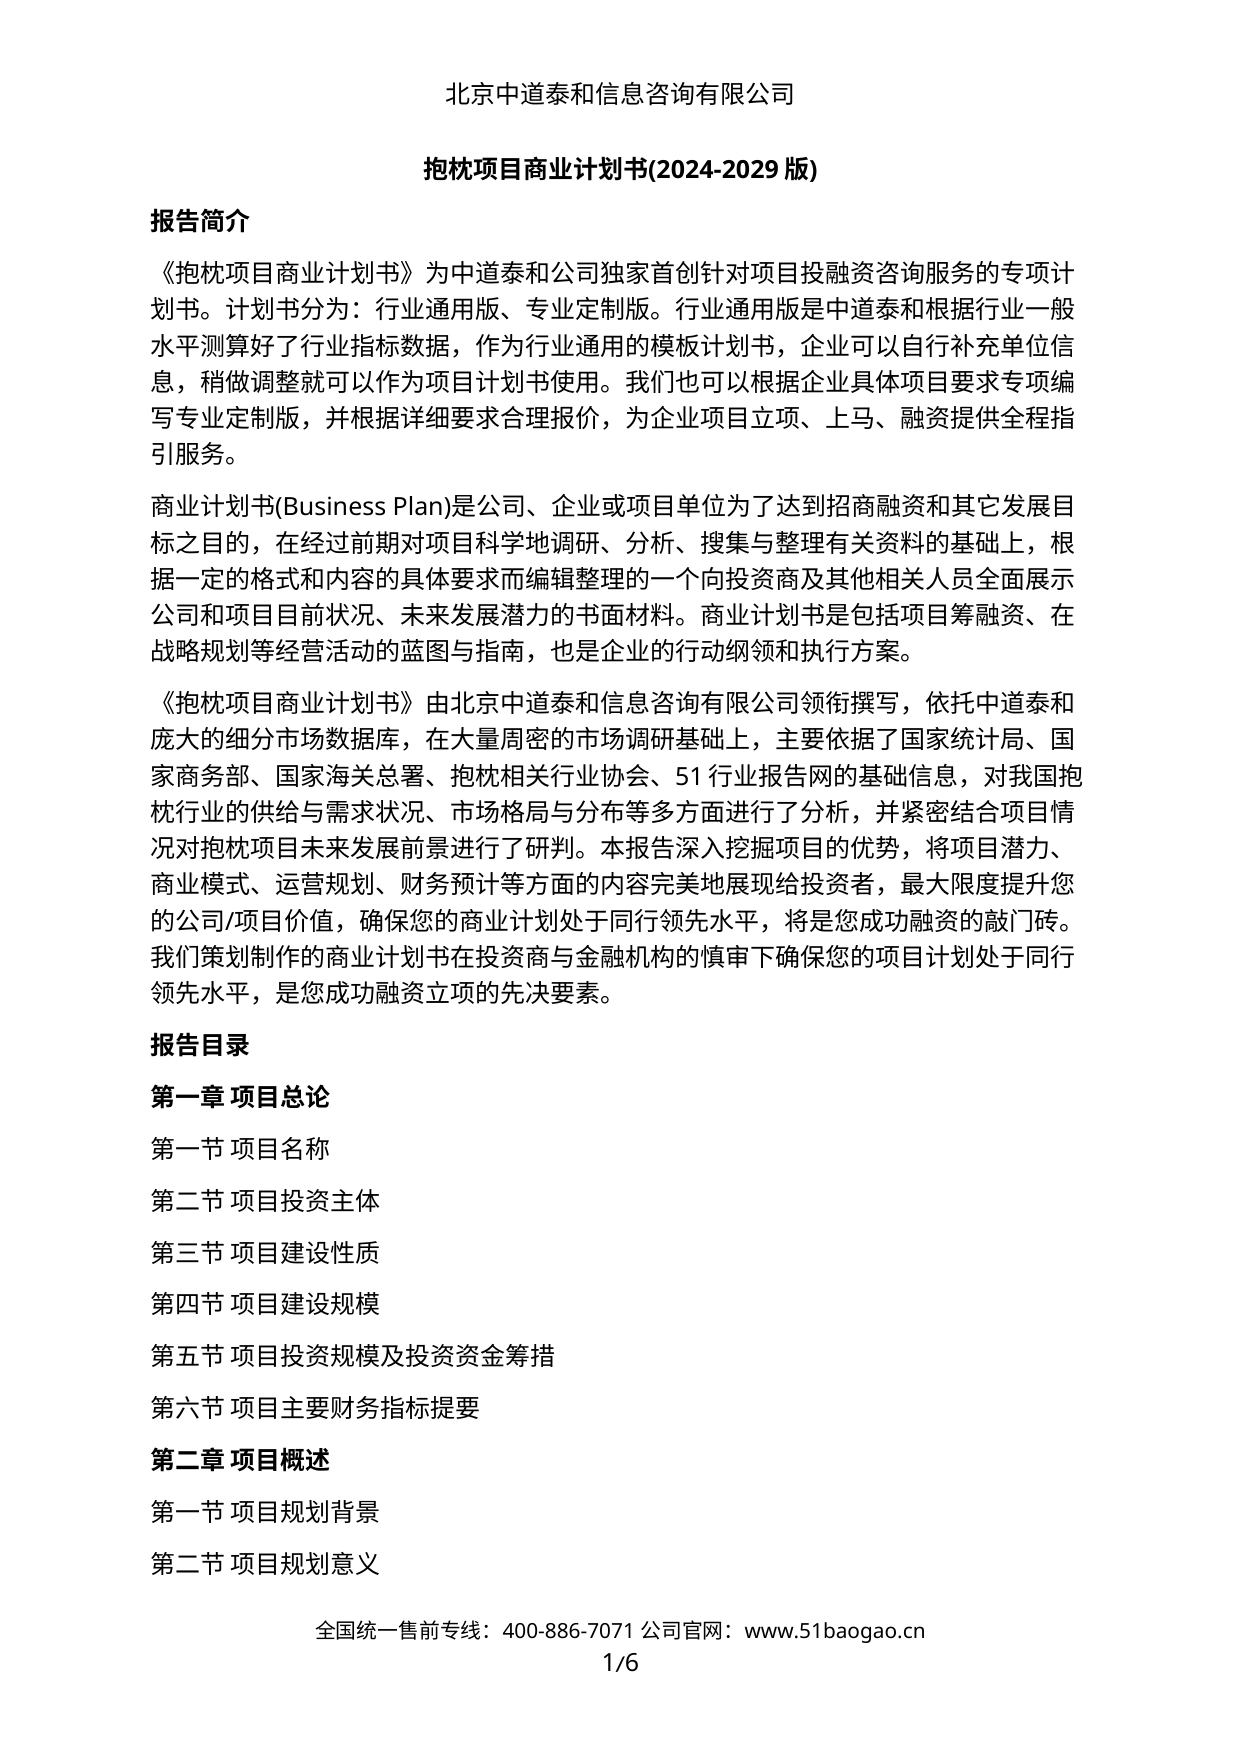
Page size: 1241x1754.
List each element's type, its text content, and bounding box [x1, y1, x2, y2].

text 第二章 项目概述 [150, 1441, 1090, 1477]
text 第三节 项目建设性质 [150, 1233, 1090, 1269]
text 第四节 项目建设规模 [150, 1285, 1090, 1321]
text 第五节 项目投资规模及投资资金筹措 [150, 1337, 1090, 1373]
text 报告目录 [150, 1026, 1090, 1062]
text 第六节 项目主要财务指标提要 [150, 1389, 1090, 1425]
text 报告简介 [150, 202, 1090, 238]
text 商业计划书(Business Plan)是公司、企业或项目单位为了达到招商融资和其它发展目标之目的，在经过前期对项目科学地调研、分析、搜集与整理有关资料的基础上，根据一定的格式和内容的具体要求而编辑整理的一个向投资商及其他相关人员全面展示公司和项目目前状况、未来发展潜力的书面材料。商业计划书是包括项目筹融资、在战略规划等经营活动的蓝图与指南，也是企业的行动纲领和执行方案。 [150, 487, 1090, 668]
text 《抱枕项目商业计划书》为中道泰和公司独家首创针对项目投融资咨询服务的专项计划书。计划书分为：行业通用版、专业定制版。行业通用版是中道泰和根据行业一般水平测算好了行业指标数据，作为行业通用的模板计划书，企业可以自行补充单位信息，稍做调整就可以作为项目计划书使用。我们也可以根据企业具体项目要求专项编写专业定制版，并根据详细要求合理报价，为企业项目立项、上马、融资提供全程指引服务。 [150, 254, 1090, 471]
text 第二节 项目规划意义 [150, 1544, 1090, 1581]
text 第一章 项目总论 [150, 1077, 1090, 1114]
text 第一节 项目规划背景 [150, 1492, 1090, 1529]
text 抱枕项目商业计划书(2024-2029版) [150, 150, 1090, 186]
text 第二节 项目投资主体 [150, 1181, 1090, 1217]
text 第一节 项目名称 [150, 1129, 1090, 1166]
text 《抱枕项目商业计划书》由北京中道泰和信息咨询有限公司领衔撰写，依托中道泰和庞大的细分市场数据库，在大量周密的市场调研基础上，主要依据了国家统计局、国家商务部、国家海关总署、抱枕相关行业协会、51行业报告网的基础信息，对我国抱枕行业的供给与需求状况、市场格局与分布等多方面进行了分析，并紧密结合项目情况对抱枕项目未来发展前景进行了研判。本报告深入挖掘项目的优势，将项目潜力、商业模式、运营规划、财务预计等方面的内容完美地展现给投资者，最大限度提升您的公司/项目价值，确保您的商业计划处于同行领先水平，将是您成功融资的敲门砖。我们策划制作的商业计划书在投资商与金融机构的慎审下确保您的项目计划处于同行领先水平，是您成功融资立项的先决要素。 [150, 684, 1090, 1010]
